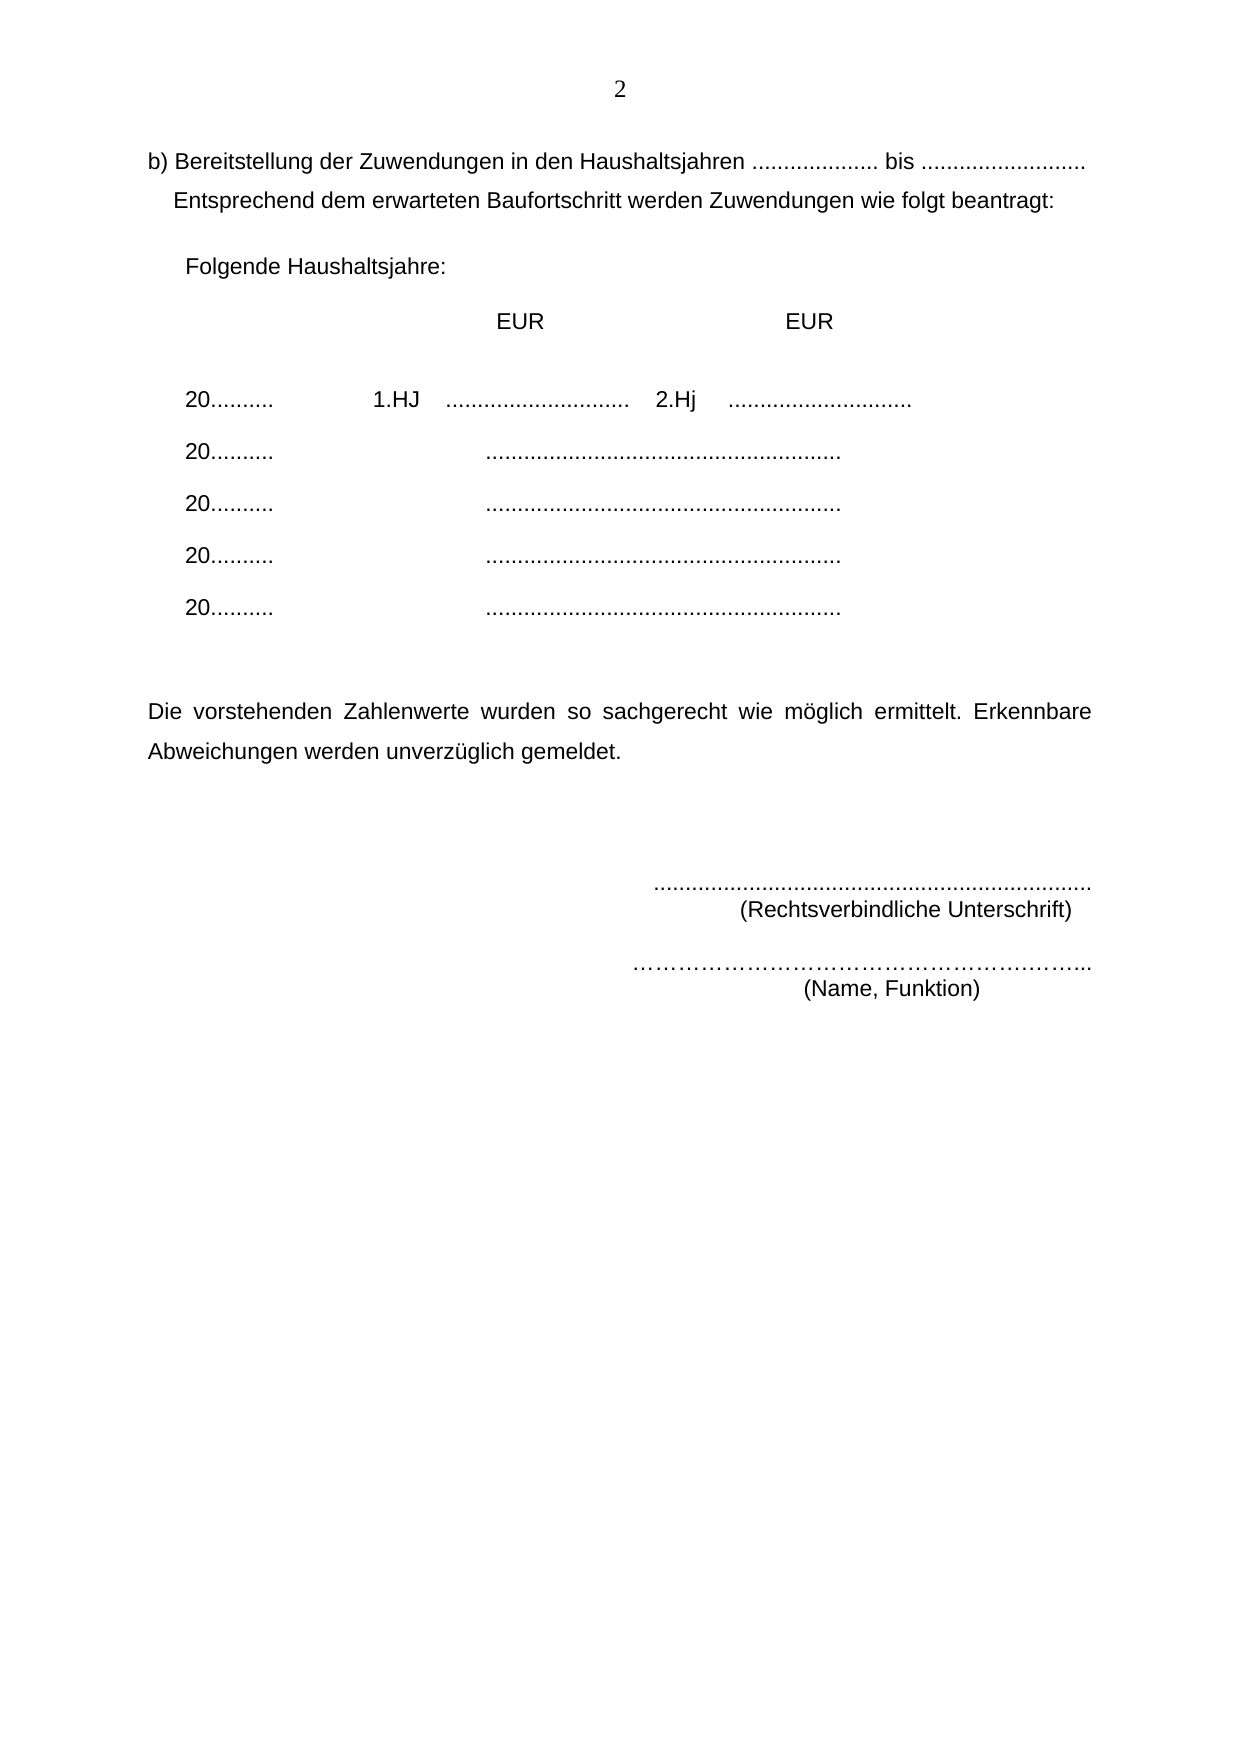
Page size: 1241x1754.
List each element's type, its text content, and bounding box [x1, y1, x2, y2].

text …………………………………………….……... [148, 948, 1104, 975]
text Die vorstehenden Zahlenwerte wurden so sachgerecht wie möglich ermittelt. Erkennbare Abweichungen werden unverzüglich gemeldet. [148, 698, 1093, 764]
text Folgende Haushaltsjahre: [185, 253, 1093, 279]
text b) Bereitstellung der Zuwendungen in den Haushaltsjahren .................... bis .......................... [148, 148, 1093, 174]
text Entsprechend dem erwarteten Baufortschritt werden Zuwendungen wie folgt beantragt: [148, 187, 1093, 213]
text EUR EUR [185, 308, 1093, 334]
text 20.......... ........................................................ [185, 490, 1093, 517]
text 20.......... ........................................................ [185, 438, 1093, 465]
text (Rechtsverbindliche Unterschrift) [148, 896, 1093, 922]
text ..................................................................... [148, 869, 1093, 896]
text 20.......... ........................................................ [185, 594, 1093, 621]
text 20.......... ........................................................ [185, 542, 1093, 569]
text (Name, Funktion) [148, 975, 1093, 1001]
text 20.......... 1.HJ ............................. 2.Hj ............................. [185, 386, 1093, 413]
